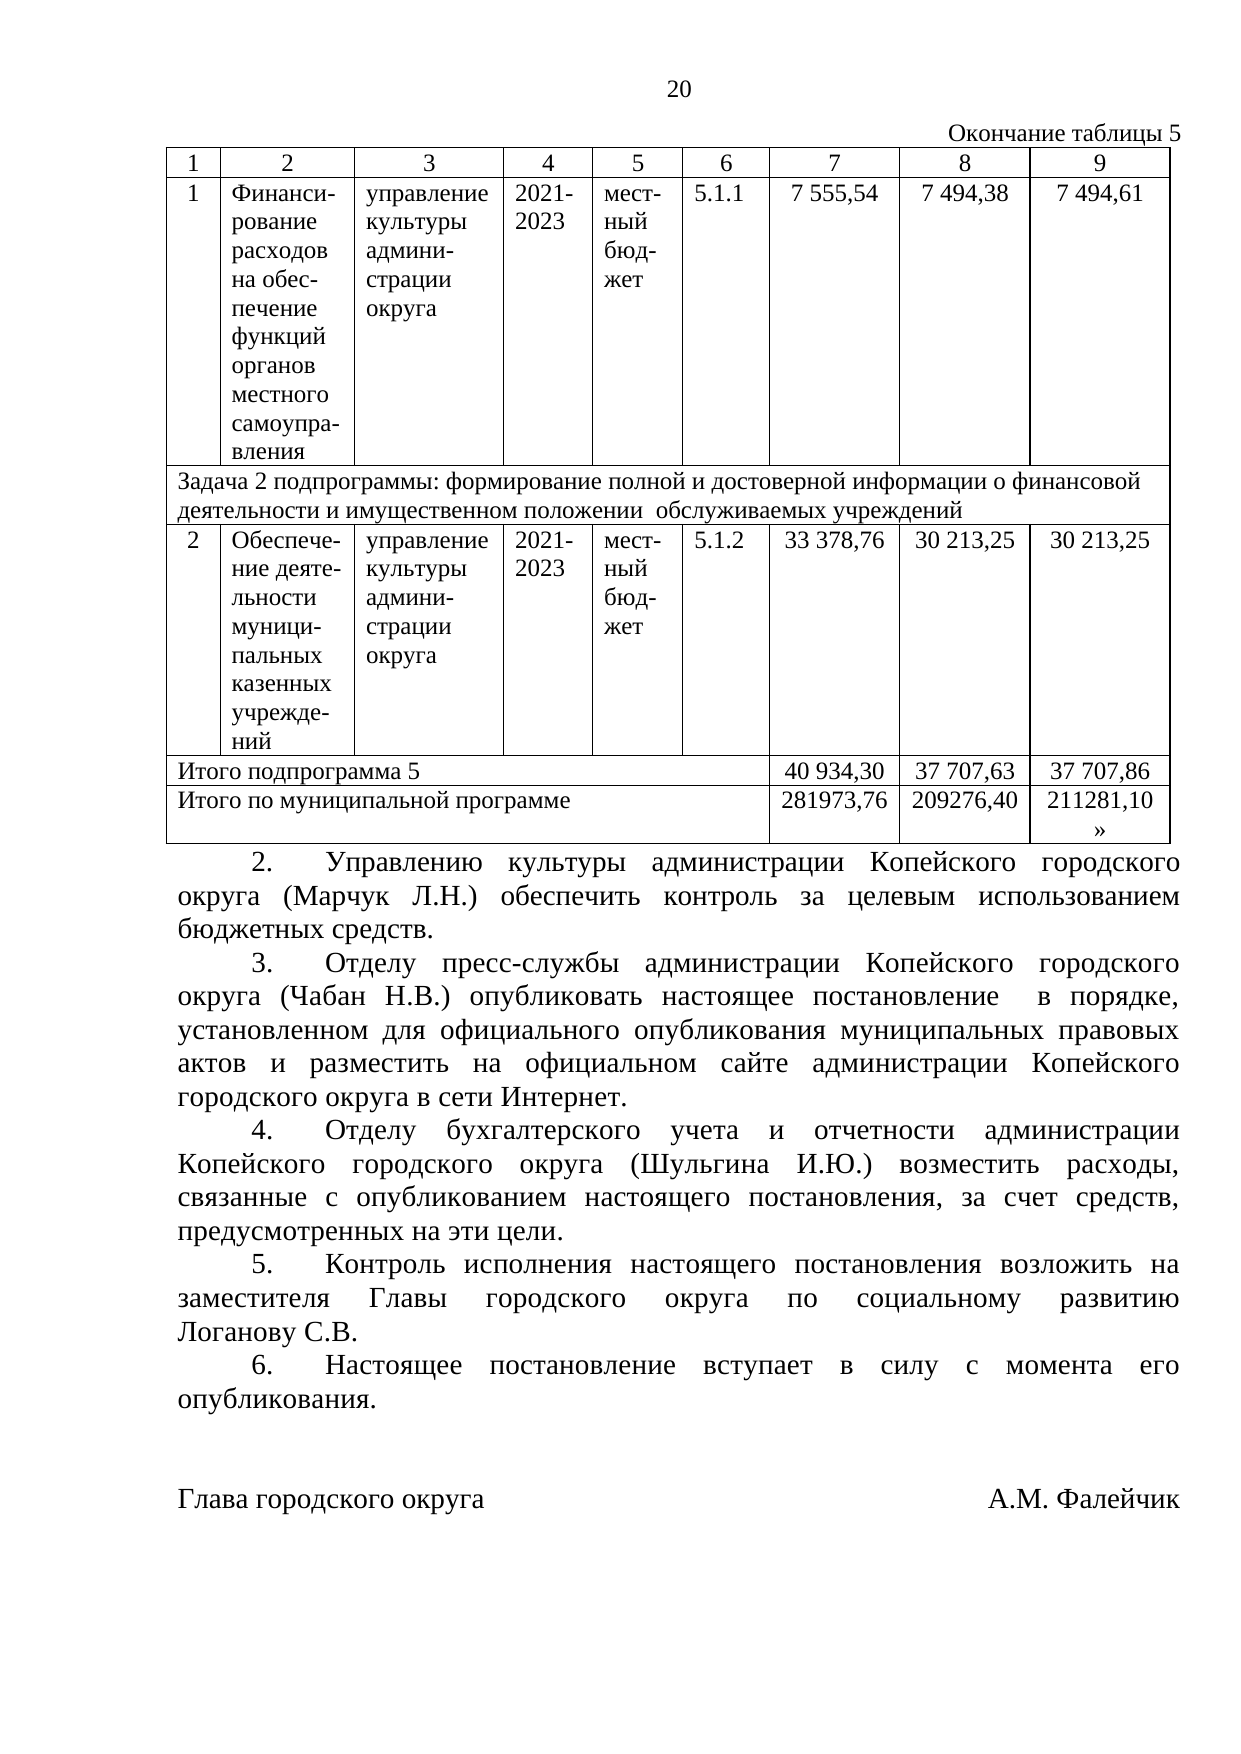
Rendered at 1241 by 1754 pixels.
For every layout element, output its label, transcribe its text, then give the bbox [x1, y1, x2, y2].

list Настоящее постановление вступает в силу с момента его опубликования. [177, 1347, 1181, 1414]
table_cell 40 934,30 [770, 756, 899, 784]
table_cell местный бюджет [593, 525, 682, 755]
table_cell 281973,76 [770, 786, 899, 843]
table_cell 211281,10» [1031, 786, 1169, 843]
list Отделу пресс-службы администрации Копейского городского округа (Чабан Н.В.) опубликовать настоящее постановление в порядке, установленном для официального опубликования муниципальных правовых актов и разместить на официальном сайте администрации Копейского городского округа в сети Интернет. [177, 945, 1181, 1112]
table_cell Итого по муниципальной программе [167, 786, 769, 843]
list Отделу бухгалтерского учета и отчетности администрации Копейского городского округа (Шульгина И.Ю.) возместить расходы, связанные с опубликованием настоящего постановления, за счет средств, предусмотренных на эти цели. [177, 1112, 1181, 1247]
table_cell Обеспече-ние деяте-льности муници-пальных казенных учреждений [221, 525, 354, 755]
table_cell Итого подпрограмма 5 [167, 756, 769, 784]
table_cell 7 494,61 [1031, 178, 1169, 465]
table_cell 209276,40 [900, 786, 1029, 843]
table_cell Задача 2 подпрограммы: формирование полной и достоверной информации о финансовой деятельности и имущественном положении обслуживаемых учреждений [167, 466, 1169, 524]
table_header 2 [221, 148, 354, 177]
list Контроль исполнения настоящего постановления возложить на заместителя Главы городского округа по социальному развитию Логанову С.В. [177, 1247, 1181, 1347]
table_header 7 [770, 148, 899, 177]
table_cell 30 213,25 [1031, 525, 1169, 755]
table_header 6 [683, 148, 769, 177]
table_cell управление культуры администрации округа [355, 525, 503, 755]
table_cell 5.1.1 [683, 178, 769, 465]
table_cell 33 378,76 [770, 525, 899, 755]
table_header 4 [504, 148, 592, 177]
text Окончание таблицы 5 [177, 118, 1181, 147]
table_header 5 [593, 148, 682, 177]
table_cell 1 [167, 178, 220, 465]
text Глава городского округа А.М. Фалейчик [177, 1481, 1181, 1515]
table_cell местный бюджет [593, 178, 682, 465]
table_cell 2021-2023 [504, 525, 592, 755]
table_cell 37 707,86 [1031, 756, 1169, 784]
table_cell 30 213,25 [900, 525, 1029, 755]
table_cell Финансирование расходов на обеспечение функций органов местного самоупра-вления [221, 178, 354, 465]
table_header 3 [355, 148, 503, 177]
table_header 8 [900, 148, 1029, 177]
table_cell 7 555,54 [770, 178, 899, 465]
list Управлению культуры администрации Копейского городского округа (Марчук Л.Н.) обеспечить контроль за целевым использованием бюджетных средств. [177, 844, 1181, 945]
table_header 9 [1031, 148, 1169, 177]
table_header 1 [167, 148, 220, 177]
table_cell управление культуры администрации округа [355, 178, 503, 465]
table_cell 7 494,38 [900, 178, 1029, 465]
table_cell 2 [167, 525, 220, 755]
table_cell 5.1.2 [683, 525, 769, 755]
table_cell 37 707,63 [900, 756, 1029, 784]
table_cell 2021-2023 [504, 178, 592, 465]
